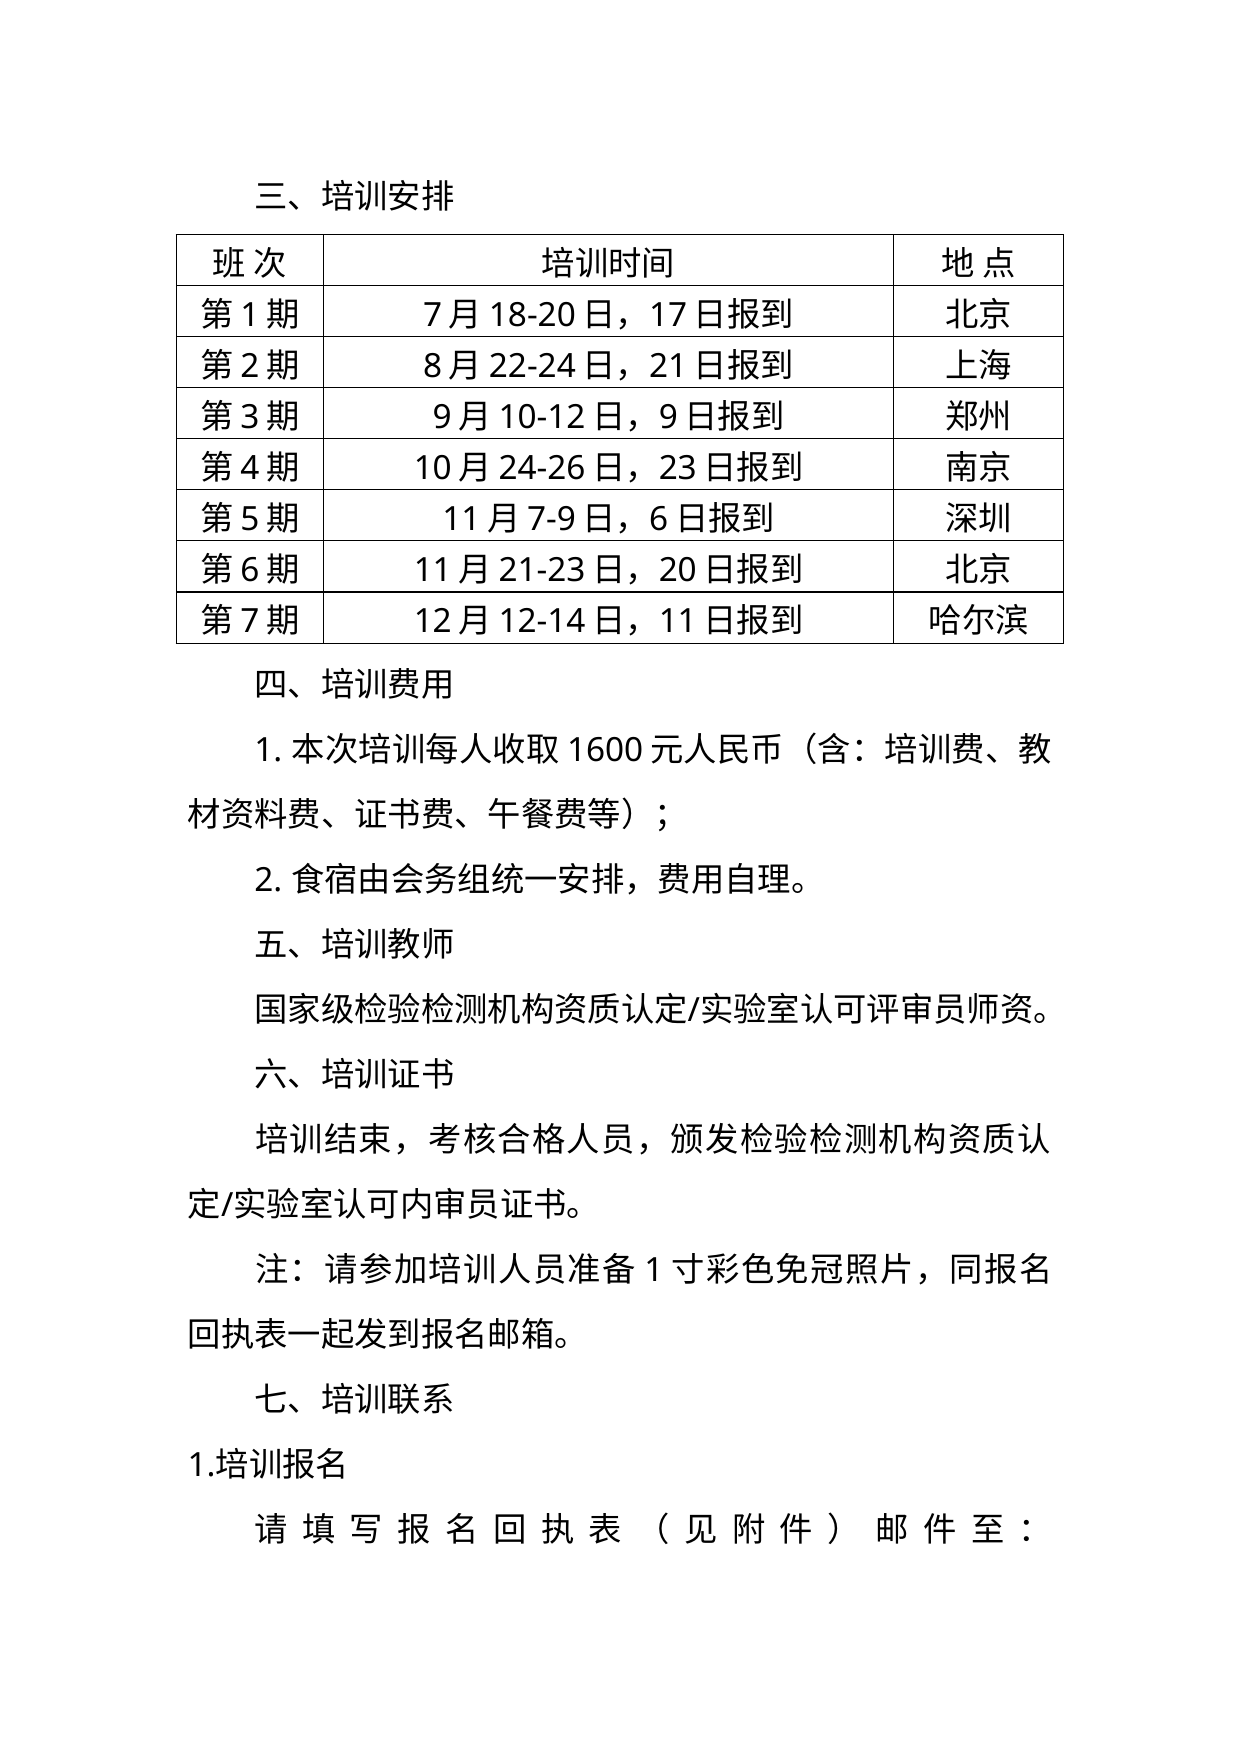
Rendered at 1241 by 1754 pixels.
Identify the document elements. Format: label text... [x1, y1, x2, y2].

text 六、培训证书 [187, 1039, 1053, 1104]
table_cell 上海 [894, 337, 1063, 387]
text 请填写报名回执表（见附件）邮件至： [187, 1494, 1053, 1559]
table_cell 第4期 [177, 439, 323, 489]
table_cell 第7期 [177, 593, 323, 642]
table_cell 哈尔滨 [894, 593, 1063, 642]
table_cell 10月24-26日，23日报到 [324, 439, 893, 489]
table_cell 第6期 [177, 541, 323, 591]
table_cell 11月21-23日，20日报到 [324, 541, 893, 591]
text 注：请参加培训人员准备1寸彩色免冠照片，同报名回执表一起发到报名邮箱。 [187, 1234, 1053, 1364]
text 1.培训报名 [187, 1429, 1053, 1494]
table_cell 第2期 [177, 337, 323, 387]
table_cell 12月12-14日，11日报到 [324, 593, 893, 642]
table_cell 7月18-20日，17日报到 [324, 286, 893, 336]
table_cell 北京 [894, 286, 1063, 336]
table_cell 深圳 [894, 490, 1063, 540]
table_header 培训时间 [324, 235, 893, 285]
text 七、培训联系 [187, 1364, 1053, 1429]
text 2. 食宿由会务组统一安排，费用自理。 [187, 844, 1053, 909]
text 四、培训费用 [187, 644, 1053, 714]
table_cell 第1期 [177, 286, 323, 336]
table_cell 9月10-12日，9日报到 [324, 388, 893, 438]
table_cell 南京 [894, 439, 1063, 489]
table_cell 11月7-9日，6日报到 [324, 490, 893, 540]
text 五、培训教师 [187, 909, 1053, 974]
list 培训安排 [187, 162, 1053, 227]
table_header 班 次 [177, 235, 323, 285]
table_cell 8月22-24日，21日报到 [324, 337, 893, 387]
table_header 地 点 [894, 235, 1063, 285]
table_cell 北京 [894, 541, 1063, 591]
text 1. 本次培训每人收取1600元人民币（含：培训费、教材资料费、证书费、午餐费等）； [187, 714, 1053, 844]
text 培训结束，考核合格人员，颁发检验检测机构资质认定/实验室认可内审员证书。 [187, 1104, 1053, 1234]
table_cell 郑州 [894, 388, 1063, 438]
table_cell 第3期 [177, 388, 323, 438]
table_cell 第5期 [177, 490, 323, 540]
text 国家级检验检测机构资质认定/实验室认可评审员师资。 [187, 974, 1053, 1039]
